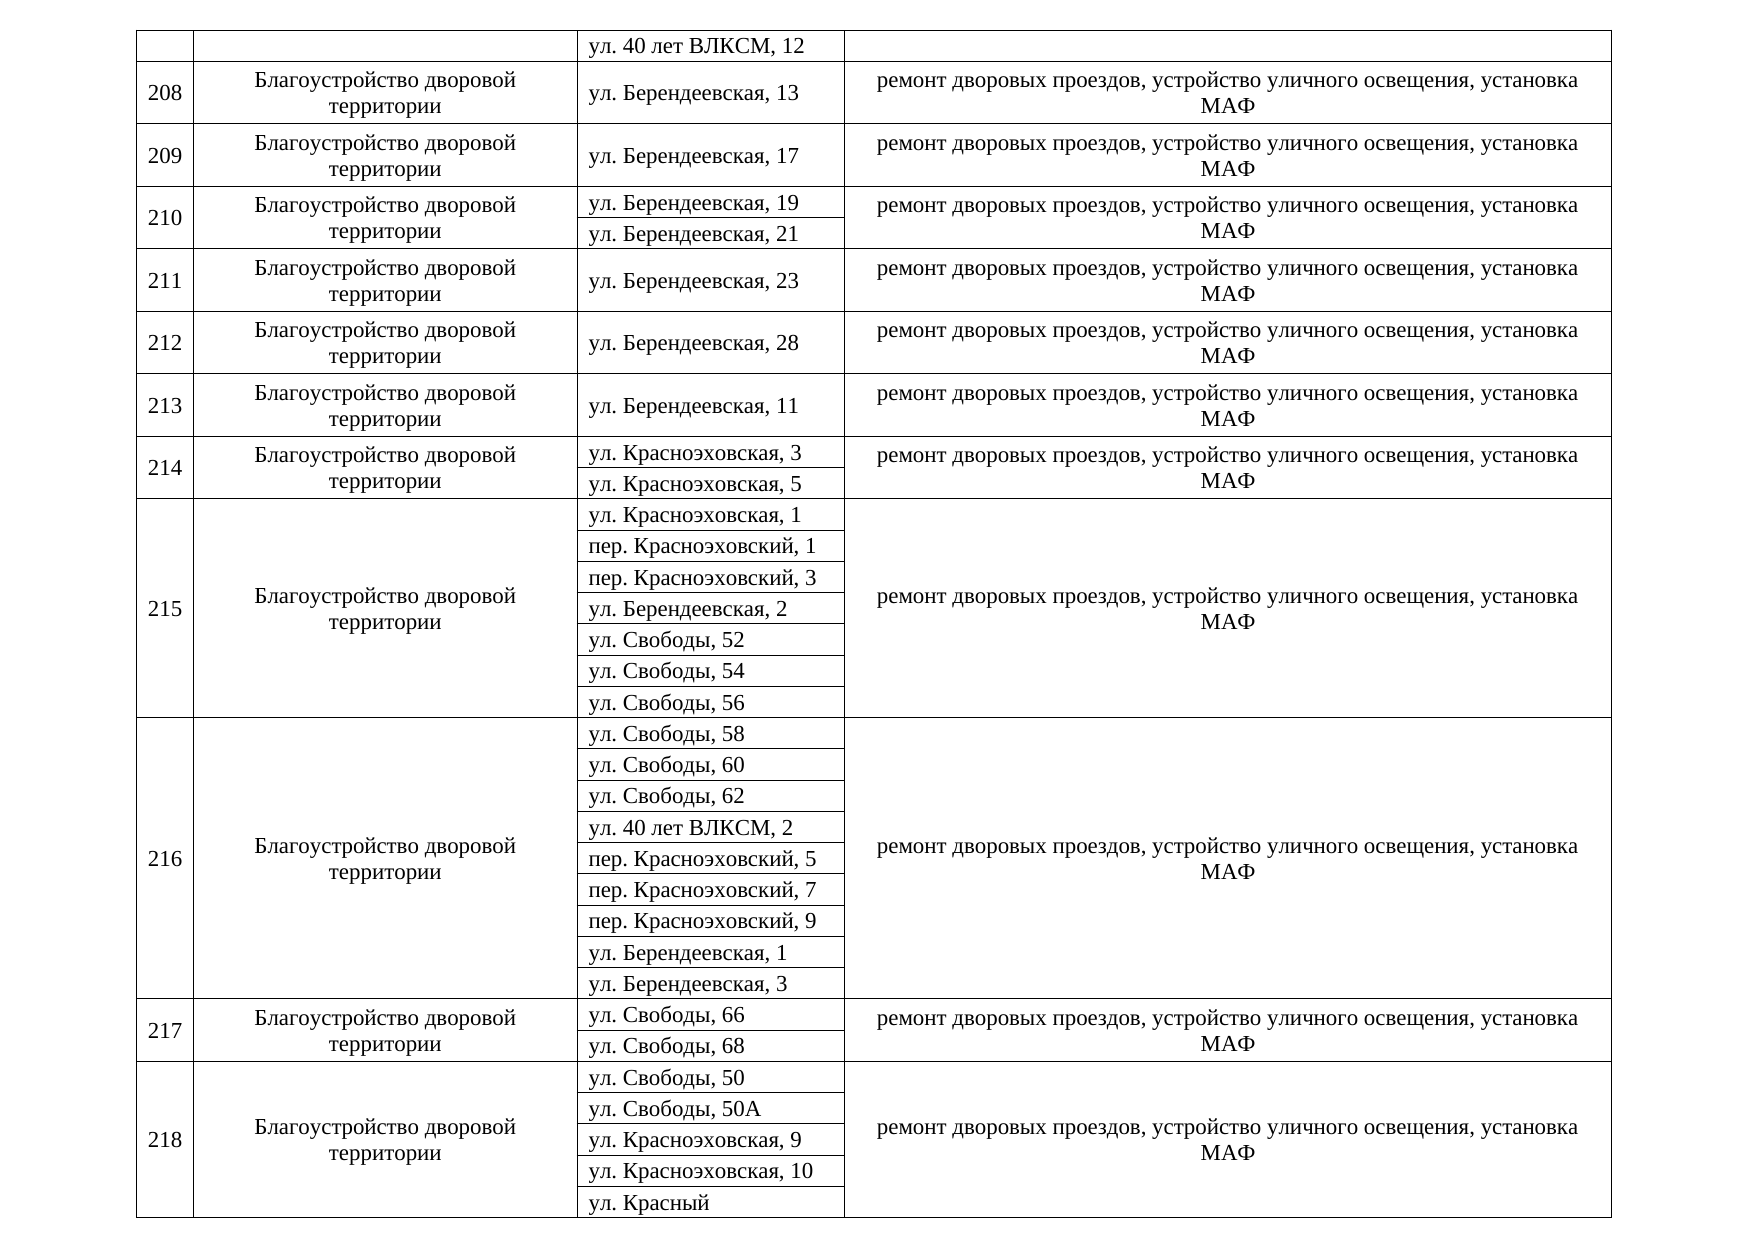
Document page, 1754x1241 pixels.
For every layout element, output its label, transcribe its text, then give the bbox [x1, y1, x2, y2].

table_cell 213 [137, 374, 193, 436]
table_cell ремонт дворовых проездов, устройство уличного освещения, установка МАФ [845, 374, 1611, 436]
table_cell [845, 62, 1611, 123]
table_cell ул. Берендеевская, 28 [578, 312, 844, 373]
table_cell 212 [137, 312, 193, 373]
table_cell ремонт дворовых проездов, устройство уличного освещения, установка МАФ [845, 187, 1611, 248]
table_cell ул. Берендеевская, 11 [578, 374, 844, 436]
table_cell Благоустройство дворовой территории [194, 499, 577, 717]
table_cell ул. Свободы, 66 [578, 999, 844, 1029]
table_cell 210 [137, 187, 193, 248]
table_cell пер. Красноэховский, 3 [578, 562, 844, 592]
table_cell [194, 62, 577, 123]
table_cell ремонт дворовых проездов, устройство уличного освещения, установка МАФ [845, 312, 1611, 373]
table_cell 218 [137, 1062, 193, 1217]
table_cell Благоустройство дворовой территории [194, 312, 577, 373]
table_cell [845, 1062, 1611, 1217]
table_cell Благоустройство дворовой территории [194, 374, 577, 436]
table_cell 208 [137, 62, 193, 123]
table_cell пер. Красноэховский, 1 [578, 531, 844, 561]
table_cell ремонт дворовых проездов, устройство уличного освещения, установка МАФ [845, 718, 1611, 998]
table_cell ул. Берендеевская, 19 [578, 187, 844, 217]
table_cell ул. Берендеевская, 3 [578, 968, 844, 998]
table_cell ремонт дворовых проездов, устройство уличного освещения, установка МАФ [845, 999, 1611, 1061]
table_cell ул. 40 лет ВЛКСМ, 2 [578, 812, 844, 842]
table_cell 217 [137, 999, 193, 1061]
table_cell ул. Свободы, 52 [578, 624, 844, 654]
table_cell ул. Берендеевская, 2 [578, 593, 844, 623]
table_cell ул. Свободы, 58 [578, 718, 844, 748]
table_cell Благоустройство дворовой территории [194, 718, 577, 998]
table_cell ремонт дворовых проездов, устройство уличного освещения, установка МАФ [845, 249, 1611, 311]
table_cell пер. Красноэховский, 5 [578, 843, 844, 873]
table_cell Благоустройство дворовой территории [194, 187, 577, 248]
table_cell ул. Берендеевская, 17 [578, 124, 844, 186]
table_cell ремонт дворовых проездов, устройство уличного освещения, установка МАФ [845, 499, 1611, 717]
table_cell Благоустройство дворовой территории [194, 124, 577, 186]
table_cell ул. Красноэховская, 9 [578, 1124, 844, 1154]
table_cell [845, 124, 1611, 186]
table_cell ремонт дворовых проездов, устройство уличного освещения, установка МАФ [845, 437, 1611, 498]
table_cell ул. Свободы, 50 [578, 1062, 844, 1092]
table_cell ул. 40 лет ВЛКСМ, 12 [578, 31, 844, 61]
table_cell ул. Свободы, 68 [578, 1031, 844, 1061]
table_cell пер. Красноэховский, 9 [578, 906, 844, 936]
table_cell 209 [137, 124, 193, 186]
table_cell ул. Свободы, 62 [578, 781, 844, 811]
table_cell Благоустройство дворовой территории [194, 999, 577, 1061]
table_cell ул. Свободы, 50А [578, 1093, 844, 1123]
table_cell ул. Свободы, 54 [578, 656, 844, 686]
table_cell 214 [137, 437, 193, 498]
table_cell 215 [137, 499, 193, 717]
table_cell ул. Берендеевская, 21 [578, 218, 844, 248]
table_cell ул. Свободы, 60 [578, 749, 844, 779]
table_cell ул. Берендеевская, 13 [578, 62, 844, 123]
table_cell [194, 1062, 577, 1217]
table_cell Благоустройство дворовой территории [194, 437, 577, 498]
table_cell ул. Красноэховская, 1 [578, 499, 844, 529]
table_cell Благоустройство дворовой территории [194, 249, 577, 311]
table_cell ул. Свободы, 56 [578, 687, 844, 717]
table_cell ул. Красноэховская, 3 [578, 437, 844, 467]
table_cell 211 [137, 249, 193, 311]
table_cell ул. Красноэховская, 10 [578, 1156, 844, 1186]
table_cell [578, 1187, 844, 1217]
table_cell ул. Красноэховская, 5 [578, 468, 844, 498]
table_cell ул. Берендеевская, 1 [578, 937, 844, 967]
table_cell пер. Красноэховский, 7 [578, 874, 844, 904]
table_cell ул. Берендеевская, 23 [578, 249, 844, 311]
table_cell 216 [137, 718, 193, 998]
